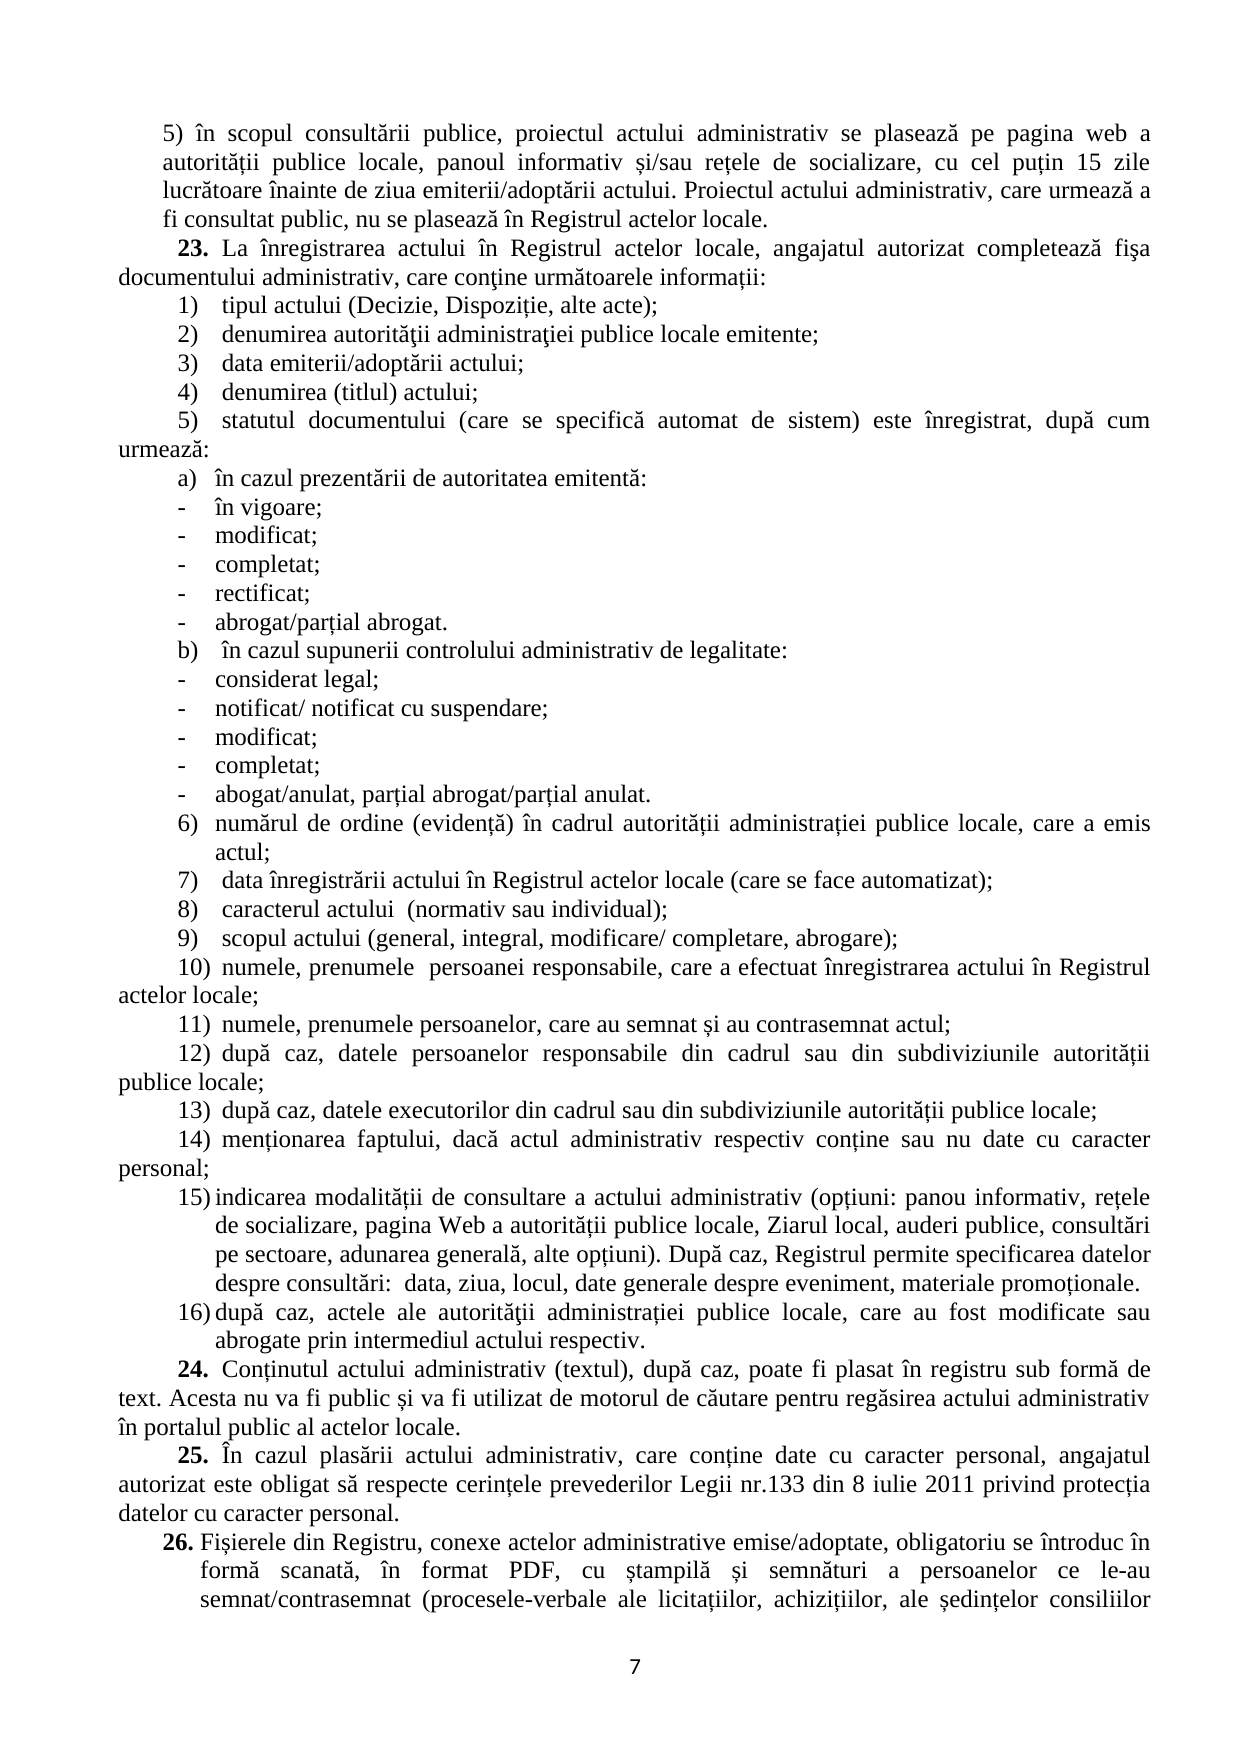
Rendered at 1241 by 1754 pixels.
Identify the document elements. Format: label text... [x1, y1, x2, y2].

list caracterul actului (normativ sau individual); [118, 894, 1152, 923]
list numele, prenumele persoanei responsabile, care a efectuat înregistrarea actului în Registrul actelor locale; [118, 952, 1152, 1009]
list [162, 1527, 1152, 1613]
list după caz, actele ale autorităţii administrației publice locale, care au fost modificate sau abrogate prin intermediul actului respectiv. [177, 1297, 1152, 1354]
list tipul actului (Decizie, Dispoziție, alte acte); [118, 291, 1152, 319]
list considerat legal; [177, 664, 1152, 693]
list rectificat; [177, 578, 1152, 607]
list data înregistrării actului în Registrul actelor locale (care se face automatizat); [118, 866, 1152, 894]
list completat; [177, 751, 1152, 779]
list după caz, datele executorilor din cadrul sau din subdiviziunile autorității publice locale; [118, 1096, 1152, 1124]
list notificat/ notificat cu suspendare; [177, 693, 1152, 722]
list în cazul prezentării de autoritatea emitentă: [177, 463, 1152, 492]
list numărul de ordine (evidență) în cadrul autorității administrației publice locale, care a emis actul; [177, 808, 1152, 866]
list abrogat/parțial abrogat. [177, 607, 1152, 636]
list statutul documentului (care se specifică automat de sistem) este înregistrat, după cum urmează: [118, 406, 1152, 463]
list numele, prenumele persoanelor, care au semnat și au contrasemnat actul; [118, 1009, 1152, 1038]
list denumirea autorităţii administraţiei publice locale emitente; [118, 319, 1152, 348]
list după caz, datele persoanelor responsabile din cadrul sau din subdiviziunile autorității publice locale; [118, 1038, 1152, 1096]
list scopul actului (general, integral, modificare/ completare, abrogare); [118, 923, 1152, 952]
list în cazul supunerii controlului administrativ de legalitate: [118, 636, 1152, 664]
list completat; [177, 549, 1152, 578]
list modificat; [177, 722, 1152, 751]
list modificat; [177, 521, 1152, 549]
list 5) în scopul consultării publice, proiectul actului administrativ se plasează pe pagina web a autorității publice locale, panoul informativ și/sau rețele de socializare, cu cel puțin 15 zile lucrătoare înainte de ziua emiterii/adoptării actului. Proiectul actului administrativ, care urmează a fi consultat public, nu se plasează în Registrul actelor locale. [162, 118, 1152, 233]
list data emiterii/adoptării actului; [118, 348, 1152, 377]
list menționarea faptului, dacă actul administrativ respectiv conține sau nu date cu caracter personal; [118, 1124, 1152, 1182]
list Conținutul actului administrativ (textul), după caz, poate fi plasat în registru sub formă de text. Acesta nu va fi public și va fi utilizat de motorul de căutare pentru regăsirea actului administrativ în portalul public al actelor locale. [118, 1354, 1152, 1441]
list La înregistrarea actului în Registrul actelor locale, angajatul autorizat completează fişa documentului administrativ, care conţine următoarele informații: [118, 233, 1152, 291]
list denumirea (titlul) actului; [118, 377, 1152, 406]
list în vigoare; [177, 492, 1152, 521]
list indicarea modalității de consultare a actului administrativ (opțiuni: panou informativ, rețele de socializare, pagina Web a autorității publice locale, Ziarul local, auderi publice, consultări pe sectoare, adunarea generală, alte opțiuni). După caz, Registrul permite specificarea datelor despre consultări: data, ziua, locul, date generale despre eveniment, materiale promoționale. [177, 1182, 1152, 1297]
list abogat/anulat, parțial abrogat/parțial anulat. [177, 779, 1152, 808]
list În cazul plasării actului administrativ, care conține date cu caracter personal, angajatul autorizat este obligat să respecte cerințele prevederilor Legii nr.133 din 8 iulie 2011 privind protecția datelor cu caracter personal. [118, 1441, 1152, 1527]
